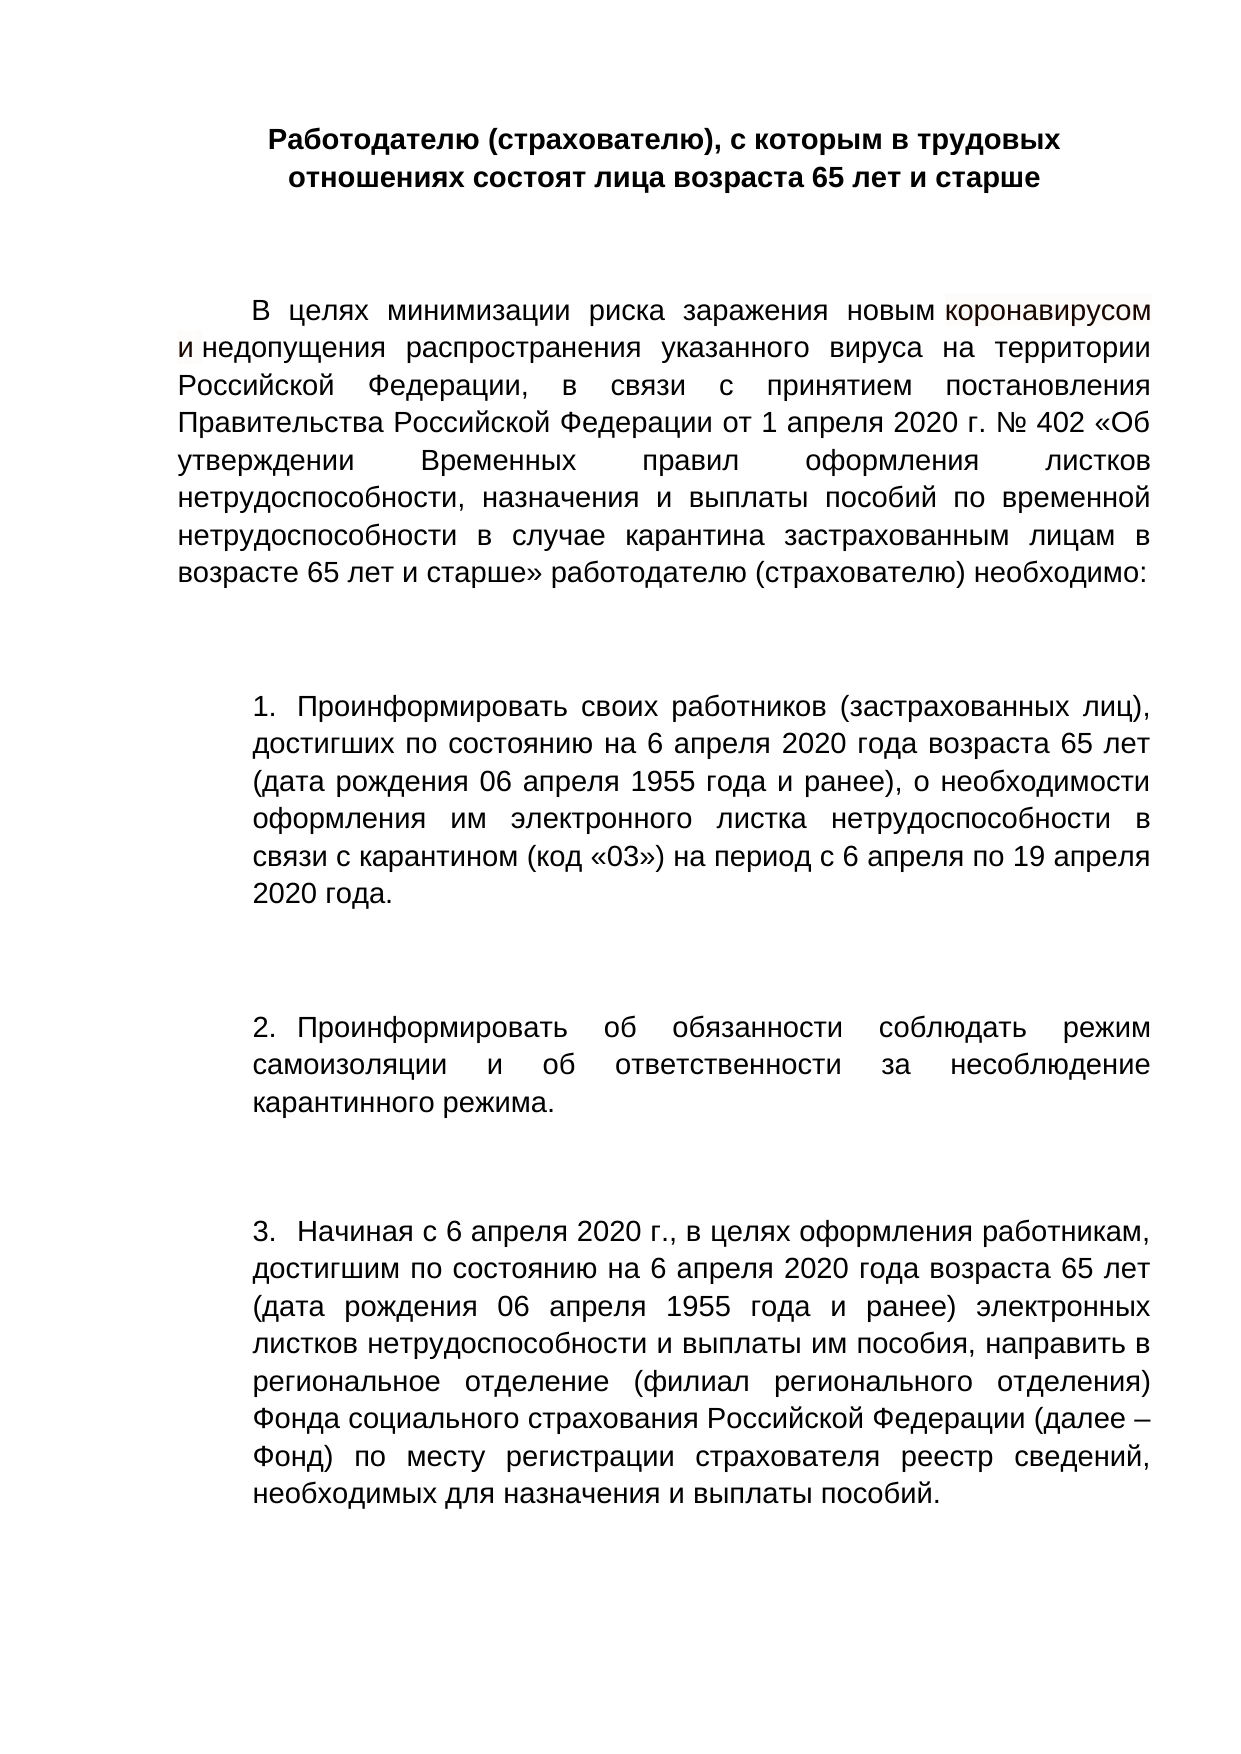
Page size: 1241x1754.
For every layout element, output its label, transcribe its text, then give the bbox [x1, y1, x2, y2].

text В целях минимизации риска заражения новым коронавирусом и недопущения распространения указанного вируса на территории Российской Федерации, в связи с принятием постановления Правительства Российской Федерации от 1 апреля 2020 г. № 402 «Об утверждении Временных правил оформления листков нетрудоспособности, назначения и выплаты пособий по временной нетрудоспособности в случае карантина застрахованным лицам в возрасте 65 лет и старше» работодателю (страхователю) необходимо: [177, 289, 1152, 589]
text 3. Начиная с 6 апреля 2020 г., в целях оформления работникам, достигшим по состоянию на 6 апреля 2020 года возраста 65 лет (дата рождения 06 апреля 1955 года и ранее) электронных листков нетрудоспособности и выплаты им пособия, направить в региональное отделение (филиал регионального отделения) Фонда социального страхования Российской Федерации (далее – Фонд) по месту регистрации страхователя реестр сведений, необходимых для назначения и выплаты пособий. [252, 1210, 1152, 1510]
text 2. Проинформировать об обязанности соблюдать режим самоизоляции и об ответственности за несоблюдение карантинного режима. [252, 1006, 1152, 1118]
text 1. Проинформировать своих работников (застрахованных лиц), достигших по состоянию на 6 апреля 2020 года возраста 65 лет (дата рождения 06 апреля 1955 года и ранее), о необходимости оформления им электронного листка нетрудоспособности в связи с карантином (код «03») на период с 6 апреля по 19 апреля 2020 года. [252, 685, 1152, 910]
text Работодателю (страхователю), с которым в трудовых отношениях состоят лица возраста 65 лет и старше [177, 118, 1152, 193]
